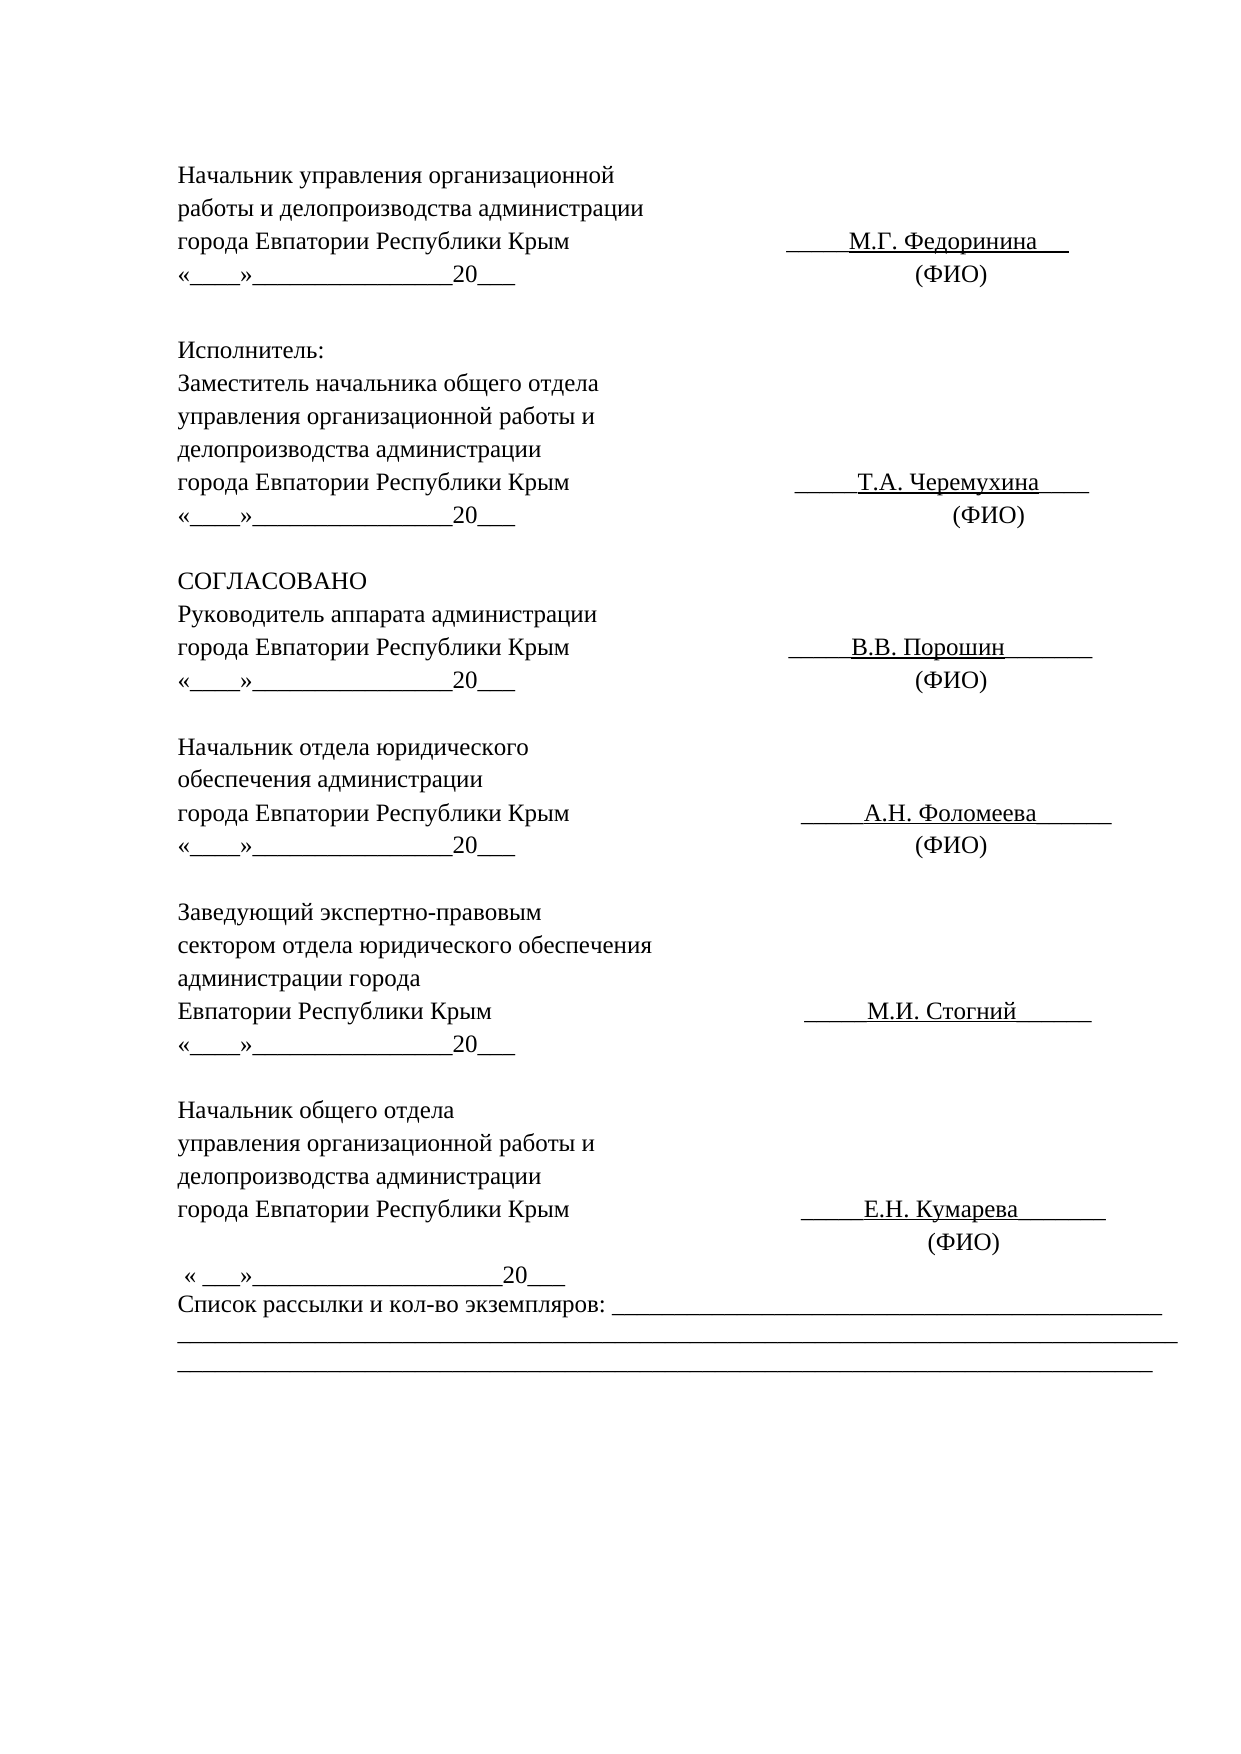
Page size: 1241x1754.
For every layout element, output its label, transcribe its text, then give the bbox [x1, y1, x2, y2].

text работы и делопроизводства администрации [177, 193, 1181, 222]
text Начальник отдела юридического [177, 732, 1181, 760]
text Исполнитель: [177, 335, 1181, 364]
text «____»________________20___ (ФИО) [177, 500, 1181, 529]
text города Евпатории Республики Крым _____А.Н. Фоломеева______ [177, 798, 1181, 826]
text (ФИО) [177, 1227, 1181, 1256]
text обеспечения администрации [177, 764, 1181, 793]
text «____»________________20___ [177, 1029, 1181, 1057]
text Заведующий экспертно-правовым [177, 897, 1181, 925]
text делопроизводства администрации [177, 434, 1181, 463]
text «____»________________20___ (ФИО) [177, 831, 1181, 859]
text управления организационной работы и [177, 1128, 1181, 1157]
text администрации города [177, 963, 1181, 991]
text СОГЛАСОВАНО [177, 566, 1181, 595]
text «____»________________20___ (ФИО) [177, 259, 1181, 288]
text управления организационной работы и [177, 401, 1181, 430]
text города Евпатории Республики Крым _____В.В. Порошин_______ [177, 632, 1181, 661]
text делопроизводства администрации [177, 1161, 1181, 1189]
text города Евпатории Республики Крым _____М.Г. Федоринина __ [177, 226, 1181, 255]
text Руководитель аппарата администрации [177, 599, 1181, 628]
text города Евпатории Республики Крым _____Т.А. Черемухина____ [177, 467, 1181, 496]
text города Евпатории Республики Крым _____Е.Н. Кумарева_______ [177, 1194, 1181, 1223]
text « ___»____________________20___ Список рассылки и кол-во экземпляров: ____________________________________________ ______________________________________________________________________________________________________________________________________________________________ [177, 1260, 1181, 1375]
text «____»________________20___ (ФИО) [177, 666, 1181, 694]
text Заместитель начальника общего отдела [177, 368, 1181, 397]
text Начальник управления организационной [177, 160, 1181, 189]
text Начальник общего отдела [177, 1095, 1181, 1123]
text Евпатории Республики Крым _____М.И. Стогний______ [177, 996, 1181, 1024]
text сектором отдела юридического обеспечения [177, 930, 1181, 958]
